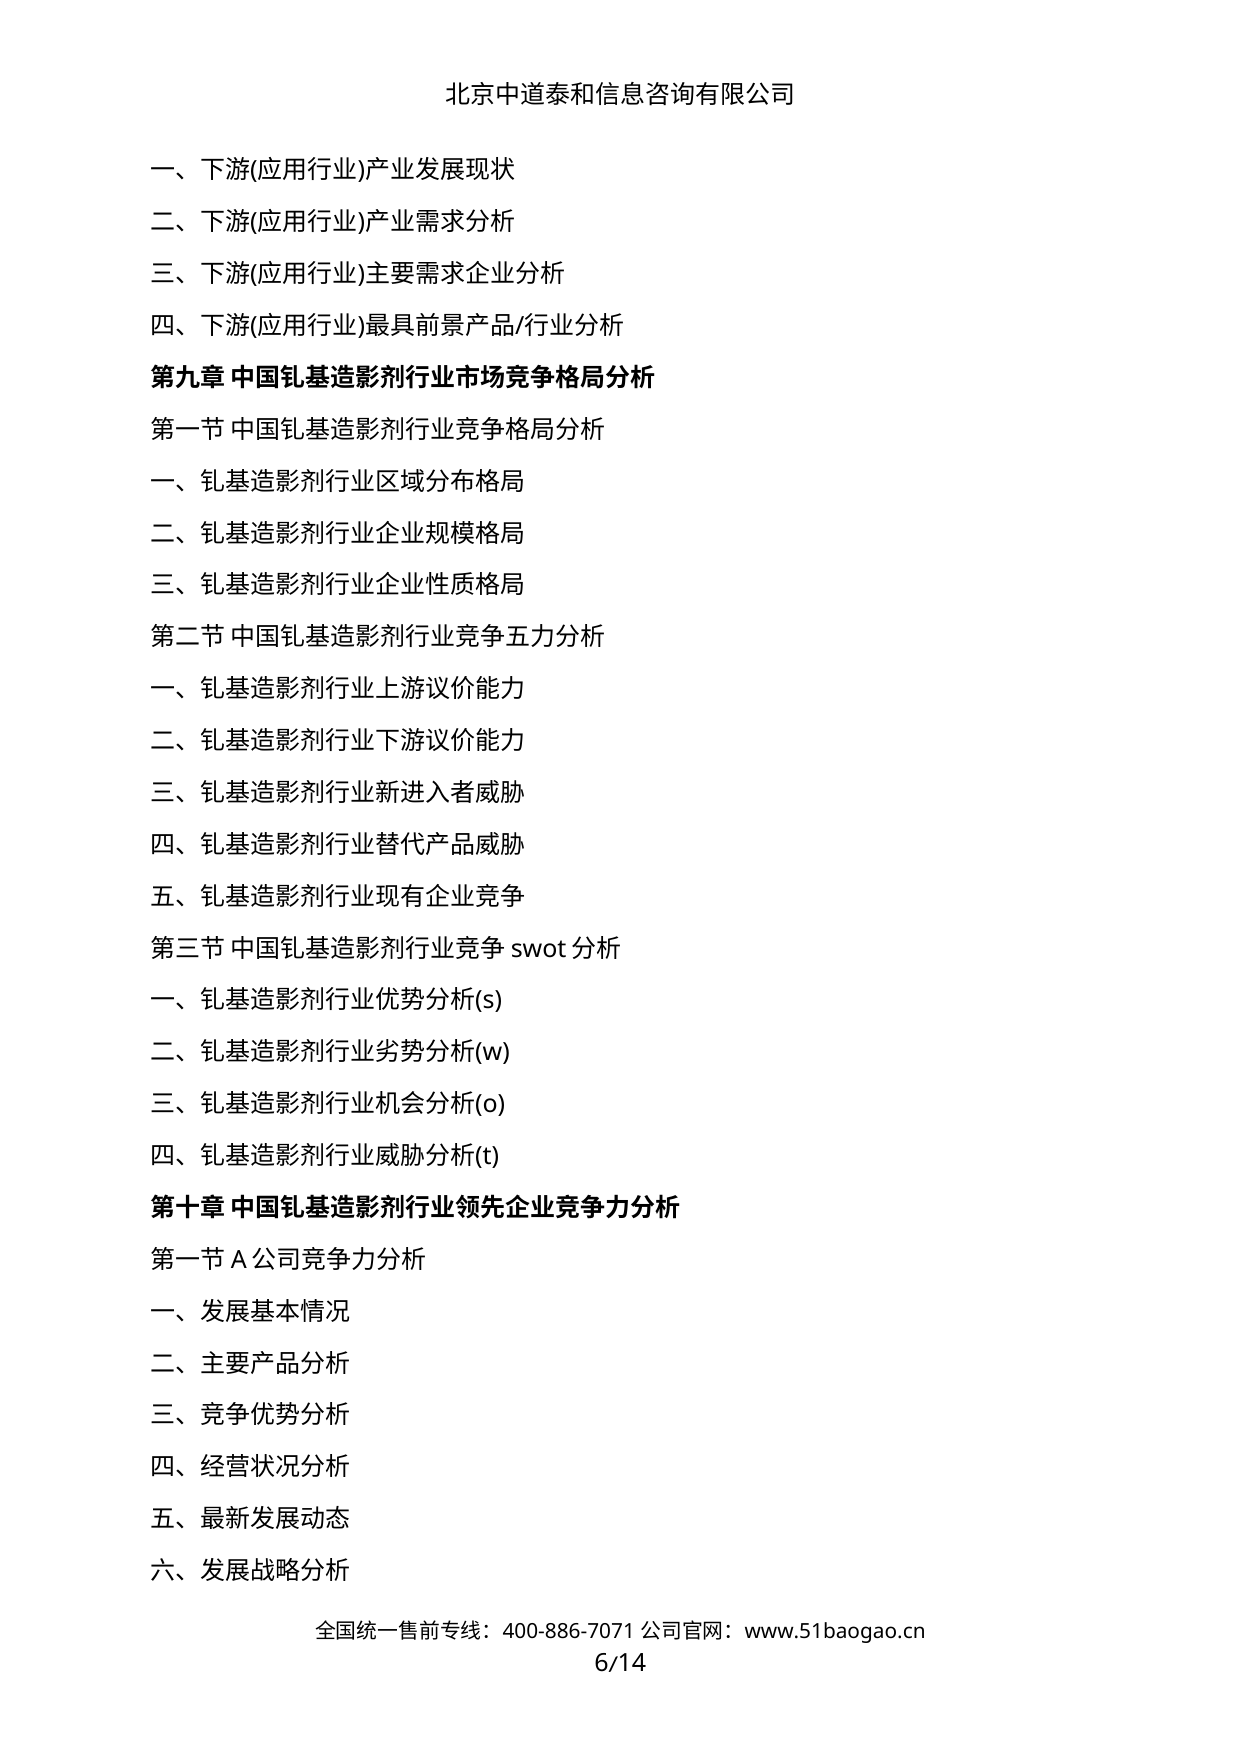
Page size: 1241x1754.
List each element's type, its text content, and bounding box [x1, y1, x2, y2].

text 一、发展基本情况 [150, 1291, 1090, 1327]
text 五、钆基造影剂行业现有企业竞争 [150, 876, 1090, 912]
text 三、钆基造影剂行业新进入者威胁 [150, 772, 1090, 809]
text 第三节 中国钆基造影剂行业竞争swot分析 [150, 928, 1090, 964]
text 三、下游(应用行业)主要需求企业分析 [150, 254, 1090, 290]
text 二、钆基造影剂行业企业规模格局 [150, 513, 1090, 549]
text 第一节 中国钆基造影剂行业竞争格局分析 [150, 409, 1090, 446]
text 四、下游(应用行业)最具前景产品/行业分析 [150, 306, 1090, 342]
text 三、钆基造影剂行业企业性质格局 [150, 565, 1090, 601]
text 第二节 中国钆基造影剂行业竞争五力分析 [150, 617, 1090, 653]
text 一、钆基造影剂行业上游议价能力 [150, 669, 1090, 705]
text 第九章 中国钆基造影剂行业市场竞争格局分析 [150, 357, 1090, 394]
text 一、下游(应用行业)产业发展现状 [150, 150, 1090, 186]
text 二、主要产品分析 [150, 1343, 1090, 1379]
text 第一节 A公司竞争力分析 [150, 1239, 1090, 1276]
text 二、钆基造影剂行业劣势分析(w) [150, 1032, 1090, 1068]
text 四、钆基造影剂行业替代产品威胁 [150, 824, 1090, 861]
text 二、钆基造影剂行业下游议价能力 [150, 721, 1090, 757]
text 一、钆基造影剂行业区域分布格局 [150, 461, 1090, 497]
text 四、钆基造影剂行业威胁分析(t) [150, 1136, 1090, 1172]
text 一、钆基造影剂行业优势分析(s) [150, 980, 1090, 1016]
text 四、经营状况分析 [150, 1447, 1090, 1483]
text 五、最新发展动态 [150, 1499, 1090, 1535]
text 三、竞争优势分析 [150, 1395, 1090, 1431]
text 六、发展战略分析 [150, 1551, 1090, 1587]
text 第十章 中国钆基造影剂行业领先企业竞争力分析 [150, 1187, 1090, 1224]
text 二、下游(应用行业)产业需求分析 [150, 202, 1090, 238]
text 三、钆基造影剂行业机会分析(o) [150, 1084, 1090, 1120]
